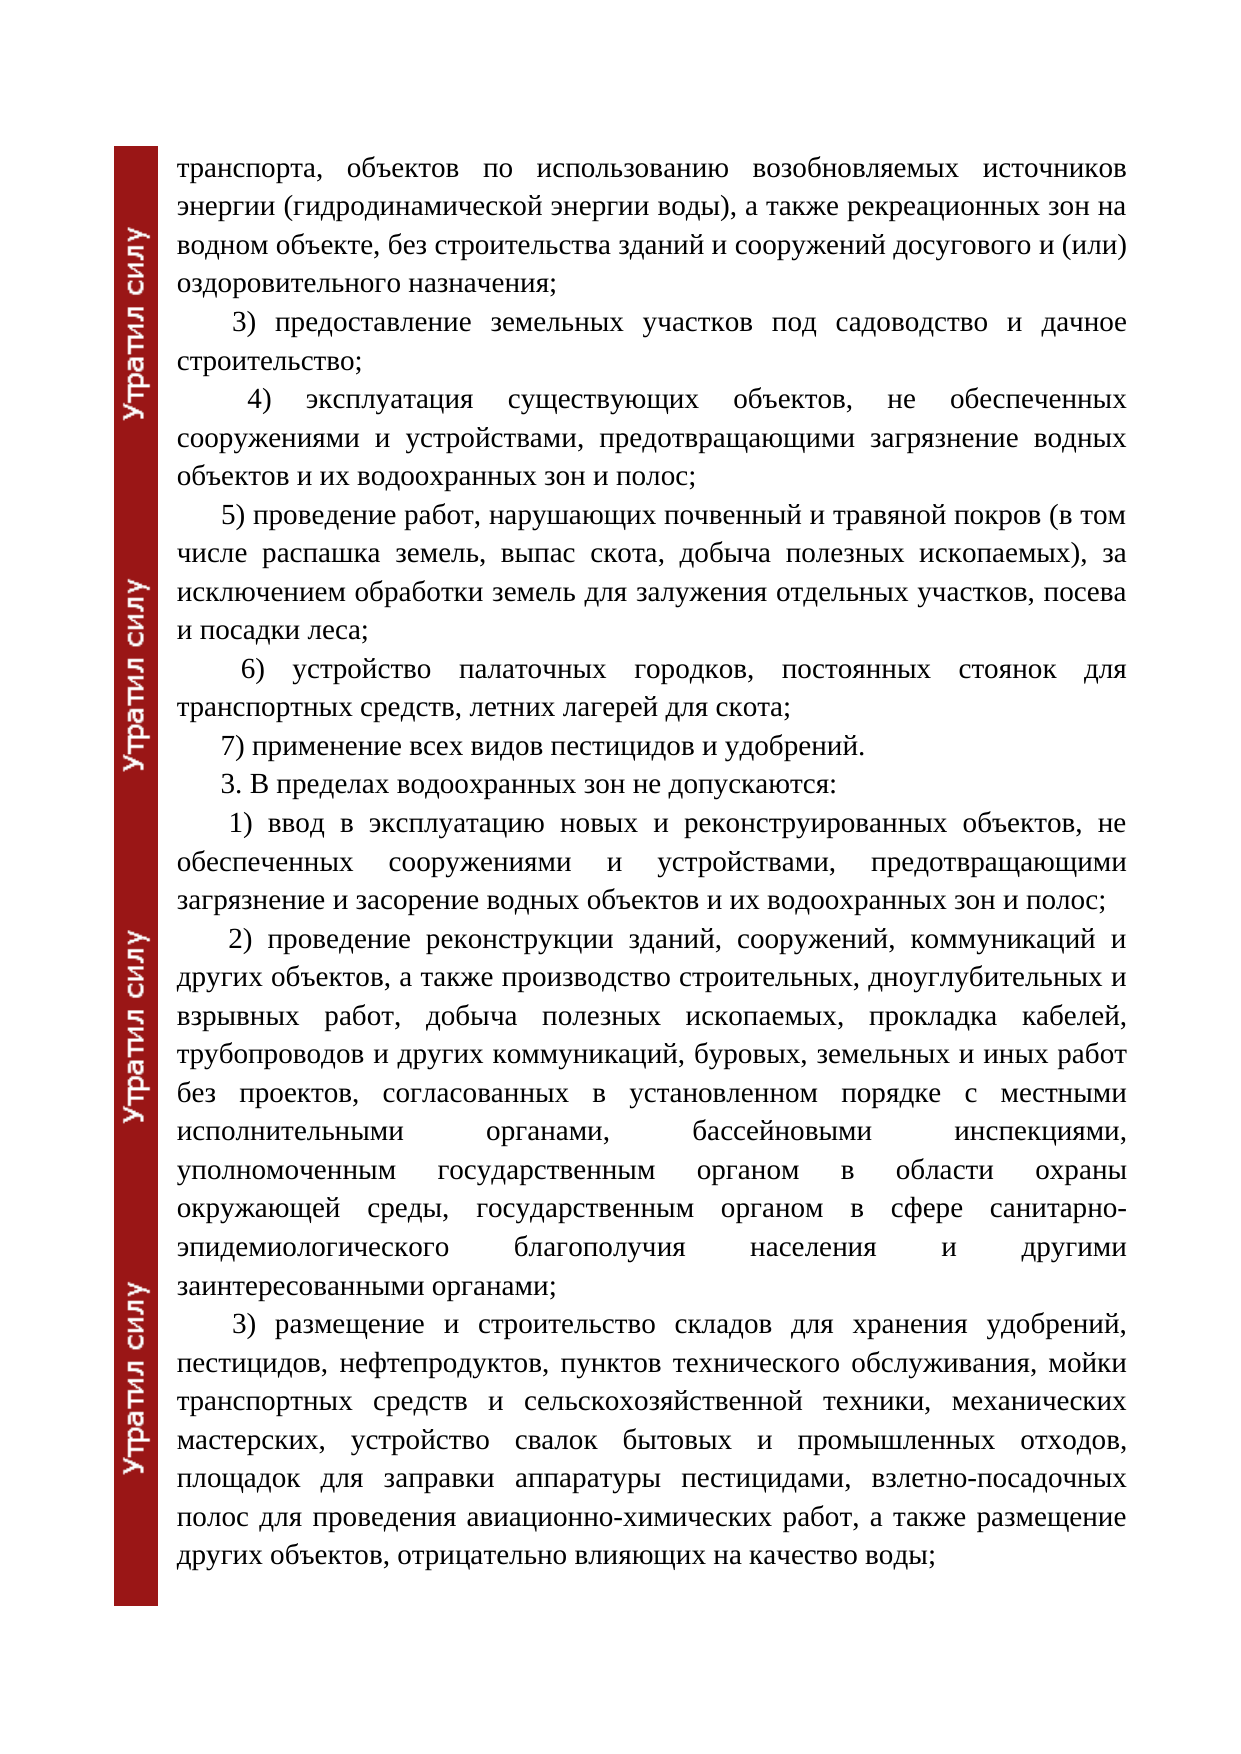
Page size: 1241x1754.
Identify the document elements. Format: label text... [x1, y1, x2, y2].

text 4) эксплуатация существующих объектов, не обеспеченных сооружениями и устройствами, предотвращающими загрязнение водных объектов и их водоохранных зон и полос; [112, 381, 1128, 492]
picture [114, 723, 158, 728]
picture [114, 1301, 158, 1306]
text 1) ввод в эксплуатацию новых и реконструированных объектов, не обеспеченных сооружениями и устройствами, предотвращающими загрязнение и засорение водных объектов и их водоохранных зон и полос; [112, 805, 1128, 916]
picture [114, 376, 158, 381]
picture [114, 146, 158, 150]
picture [114, 800, 158, 805]
text 6) устройство палаточных городков, постоянных стоянок для транспортных средств, летних лагерей для скота; [112, 651, 1128, 723]
text 5) проведение работ, нарушающих почвенный и травяной покров (в том числе распашка земель, выпас скота, добыча полезных ископаемых), за исключением обработки земель для залужения отдельных участков, посева и посадки леса; [112, 497, 1128, 646]
picture [114, 916, 158, 921]
picture [114, 646, 158, 651]
picture [114, 299, 158, 304]
picture [114, 762, 158, 767]
text 7) применение всех видов пестицидов и удобрений. [112, 728, 1128, 762]
picture [114, 1571, 158, 1606]
text 2) проведение реконструкции зданий, сооружений, коммуникаций и других объектов, а также производство строительных, дноуглубительных и взрывных работ, добыча полезных ископаемых, прокладка кабелей, трубопроводов и других коммуникаций, буровых, земельных и иных работ без проектов, согласованных в установленном порядке с местными исполнительными органами, бассейновыми инспекциями, уполномоченным государственным органом в области охраны окружающей среды, государственным органом в сфере санитарно-эпидемиологического благополучия населения и другими заинтересованными органами; [112, 921, 1128, 1301]
text 3. В пределах водоохранных зон не допускаются: [112, 767, 1128, 800]
text 3) размещение и строительство складов для хранения удобрений, пестицидов, нефтепродуктов, пунктов технического обслуживания, мойки транспортных средств и сельскохозяйственной техники, механических мастерских, устройство свалок бытовых и промышленных отходов, площадок для заправки аппаратуры пестицидами, взлетно-посадочных полос для проведения авиационно-химических работ, а также размещение других объектов, отрицательно влияющих на качество воды; [112, 1306, 1128, 1571]
text 3) предоставление земельных участков под садоводство и дачное строительство; [112, 304, 1128, 376]
picture [114, 492, 158, 497]
